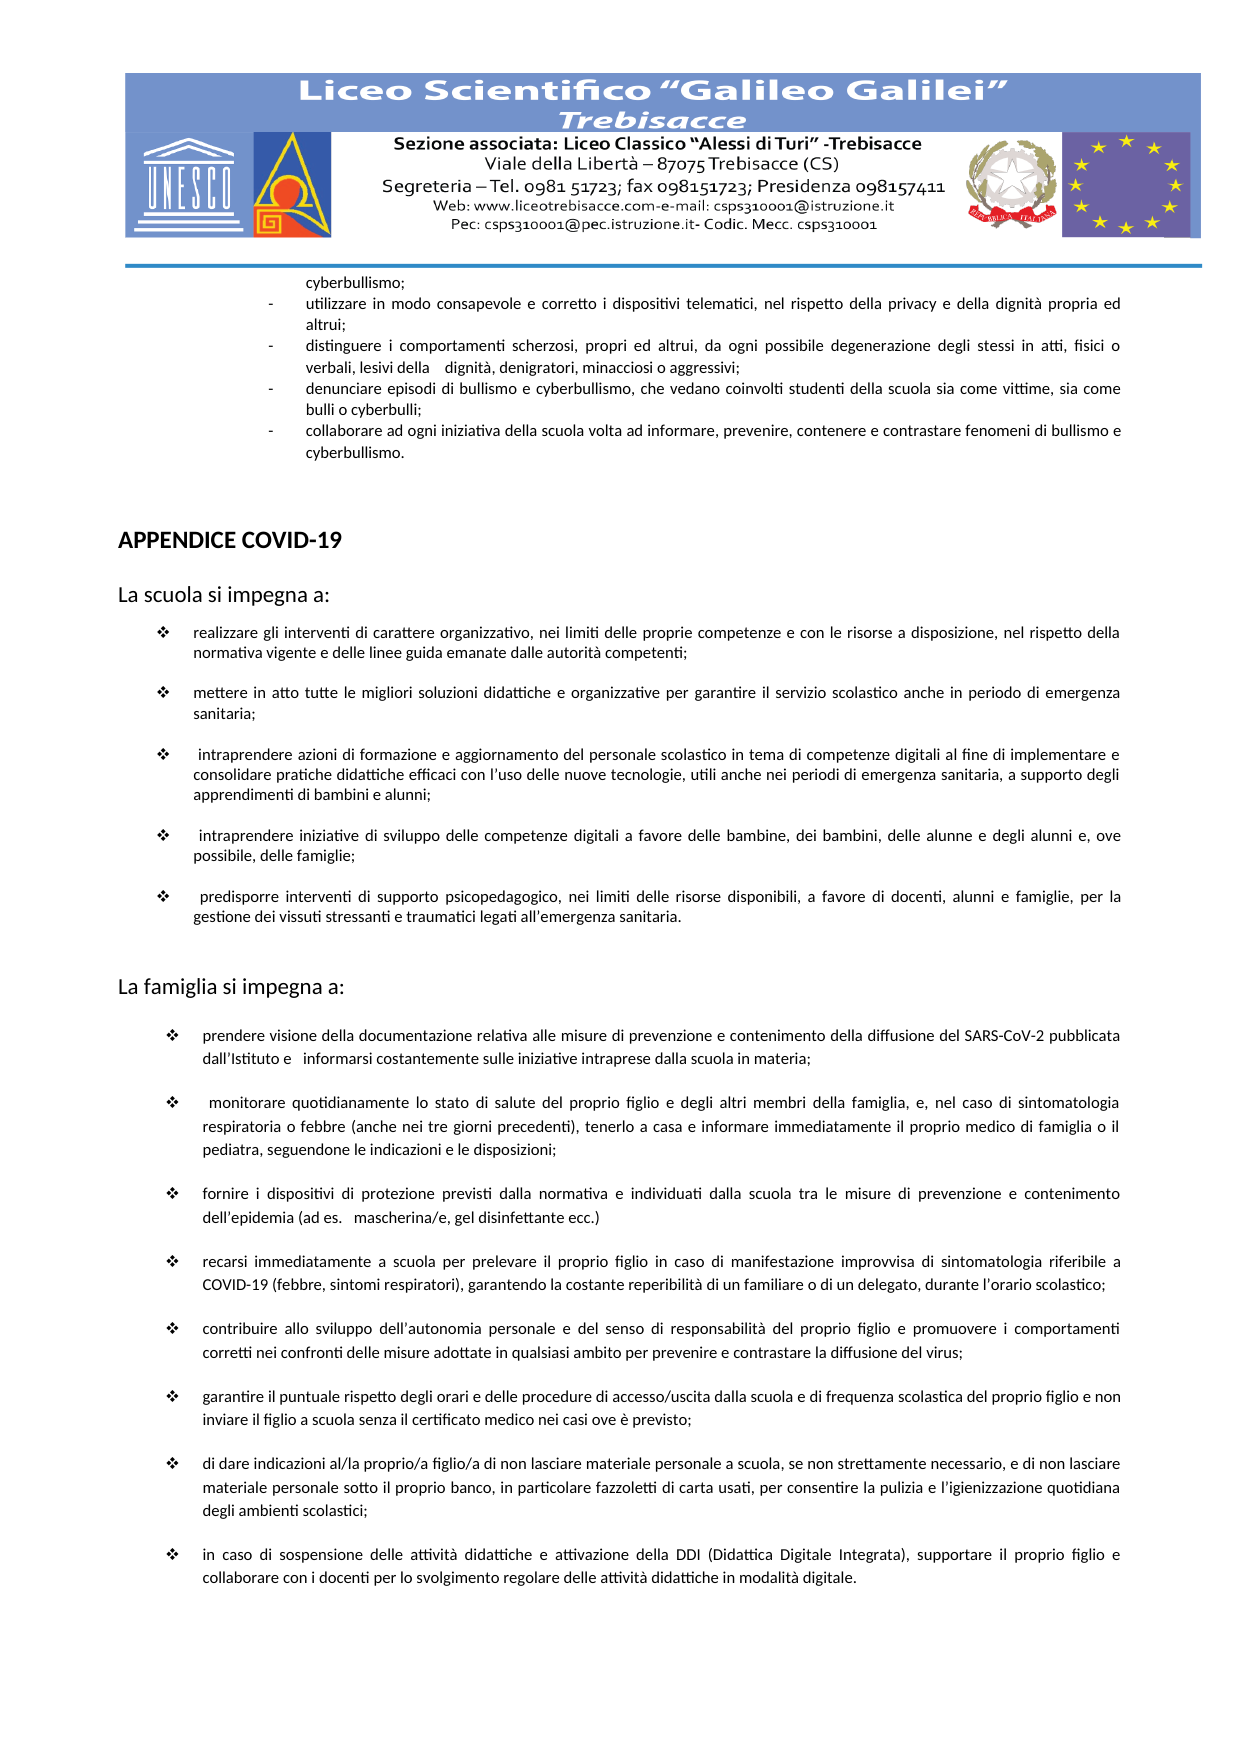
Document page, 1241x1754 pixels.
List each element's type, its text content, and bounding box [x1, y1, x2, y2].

list utilizzare in modo consapevole e corretto i dispositivi telematici, nel rispetto della privacy e della dignità propria ed altrui; [268, 293, 1122, 335]
list collaborare ad ogni iniziativa della scuola volta ad informare, prevenire, contenere e contrastare fenomeni di bullismo e cyberbullismo. [268, 421, 1122, 462]
list intraprendere iniziative di sviluppo delle competenze digitali a favore delle bambine, dei bambini, delle alunne e degli alunni e, ove possibile, delle famiglie; [156, 825, 1122, 866]
list in caso di sospensione delle attività didattiche e attivazione della DDI (Didattica Digitale Integrata), supportare il proprio figlio e collaborare con i docenti per lo svolgimento regolare delle attività didattiche in modalità digitale. [165, 1544, 1122, 1588]
list contribuire allo sviluppo dell’autonomia personale e del senso di responsabilità del proprio figlio e promuovere i comportamenti corretti nei confronti delle misure adottate in qualsiasi ambito per prevenire e contrastare la diffusione del virus; [165, 1319, 1122, 1362]
text La scuola si impegna a: [118, 580, 1122, 608]
text APPENDICE COVID-19 [118, 524, 1122, 554]
list recarsi immediatamente a scuola per prelevare il proprio figlio in caso di manifestazione improvvisa di sintomatologia riferibile a COVID-19 (febbre, sintomi respiratori), garantendo la costante reperibilità di un familiare o di un delegato, durante l’orario scolastico; [165, 1251, 1122, 1295]
list fornire i dispositivi di protezione previsti dalla normativa e individuati dalla scuola tra le misure di prevenzione e contenimento dell’epidemia (ad es. mascherina/e, gel disinfettante ecc.) [165, 1184, 1122, 1227]
list distinguere i comportamenti scherzosi, propri ed altrui, da ogni possibile degenerazione degli stessi in atti, fisici o verbali, lesivi della dignità, denigratori, minacciosi o aggressivi; [268, 336, 1122, 377]
list prendere visione della documentazione relativa alle misure di prevenzione e contenimento della diffusione del SARS-CoV-2 pubblicata dall’Istituto e informarsi costantemente sulle iniziative intraprese dalla scuola in materia; [165, 1025, 1122, 1069]
list realizzare gli interventi di carattere organizzativo, nei limiti delle proprie competenze e con le risorse a disposizione, nel rispetto della normativa vigente e delle linee guida emanate dalle autorità competenti; [156, 622, 1122, 662]
list monitorare quotidianamente lo stato di salute del proprio figlio e degli altri membri della famiglia, e, nel caso di sintomatologia respiratoria o febbre (anche nei tre giorni precedenti), tenerlo a casa e informare immediatamente il proprio medico di famiglia o il pediatra, seguendone le indicazioni e le disposizioni; [165, 1093, 1122, 1160]
list intraprendere azioni di formazione e aggiornamento del personale scolastico in tema di competenze digitali al fine di implementare e consolidare pratiche didattiche efficaci con l’uso delle nuove tecnologie, utili anche nei periodi di emergenza sanitaria, a supporto degli apprendimenti di bambini e alunni; [156, 744, 1122, 805]
list predisporre interventi di supporto psicopedagogico, nei limiti delle risorse disponibili, a favore di docenti, alunni e famiglie, per la gestione dei vissuti stressanti e traumatici legati all’emergenza sanitaria. [156, 886, 1122, 927]
list garantire il puntuale rispetto degli orari e delle procedure di accesso/uscita dalla scuola e di frequenza scolastica del proprio figlio e non inviare il figlio a scuola senza il certificato medico nei casi ove è previsto; [165, 1386, 1122, 1430]
list prendere visione del Regolamento di Istituto così come integrato alla luce della normativa in materia di bullismo e cyberbullismo; [268, 272, 1122, 292]
list di dare indicazioni al/la proprio/a figlio/a di non lasciare materiale personale a scuola, se non strettamente necessario, e di non lasciare materiale personale sotto il proprio banco, in particolare fazzoletti di carta usati, per consentire la pulizia e l’igienizzazione quotidiana degli ambienti scolastici; [165, 1454, 1122, 1521]
list denunciare episodi di bullismo e cyberbullismo, che vedano coinvolti studenti della scuola sia come vittime, sia come bulli o cyberbulli; [268, 378, 1122, 420]
list mettere in atto tutte le migliori soluzioni didattiche e organizzative per garantire il servizio scolastico anche in periodo di emergenza sanitaria; [156, 683, 1122, 723]
picture [118, 73, 1209, 272]
text La famiglia si impegna a: [118, 972, 1122, 1000]
